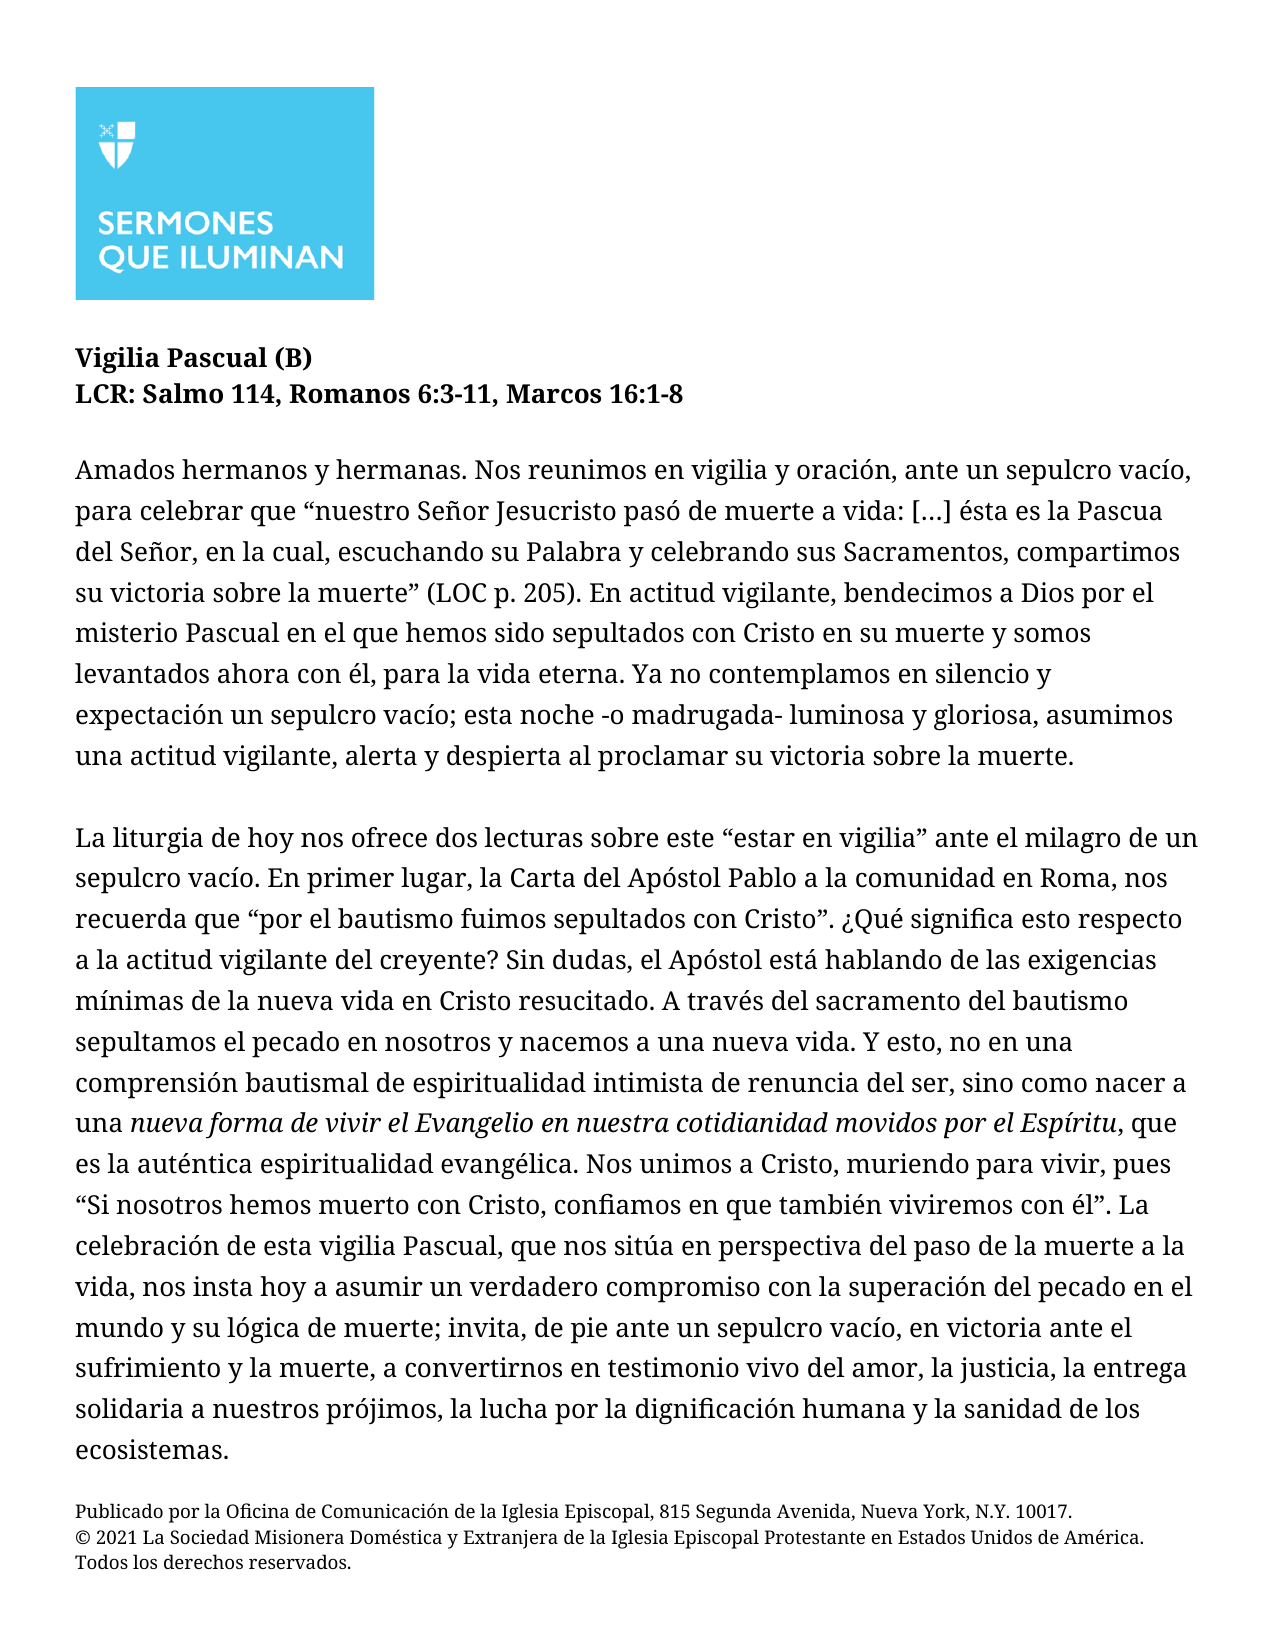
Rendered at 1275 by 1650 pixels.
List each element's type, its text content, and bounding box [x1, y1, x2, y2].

text Amados hermanos y hermanas. Nos reunimos en vigilia y oración, ante un sepulcro vacío, para celebrar que “nuestro Señor Jesucristo pasó de muerte a vida: […] ésta es la Pascua del Señor, en la cual, escuchando su Palabra y celebrando sus Sacramentos, compartimos su victoria sobre la muerte” (LOC p. 205). En actitud vigilante, bendecimos a Dios por el misterio Pascual en el que hemos sido sepultados con Cristo en su muerte y somos levantados ahora con él, para la vida eterna. Ya no contemplamos en silencio y expectación un sepulcro vacío; esta noche -o madrugada- luminosa y gloriosa, asumimos una actitud vigilante, alerta y despierta al proclamar su victoria sobre la muerte. [75, 452, 1200, 773]
picture [75, 87, 375, 300]
text Vigilia Pascual (B) [75, 340, 1200, 375]
text LCR: Salmo 114, Romanos 6:3-11, Marcos 16:1-8 [75, 375, 1200, 411]
text La liturgia de hoy nos ofrece dos lecturas sobre este “estar en vigilia” ante el milagro de un sepulcro vacío. En primer lugar, la Carta del Apóstol Pablo a la comunidad en Roma, nos recuerda que “por el bautismo fuimos sepultados con Cristo”. ¿Qué significa esto respecto a la actitud vigilante del creyente? Sin dudas, el Apóstol está hablando de las exigencias mínimas de la nueva vida en Cristo resucitado. A través del sacramento del bautismo sepultamos el pecado en nosotros y nacemos a una nueva vida. Y esto, no en una comprensión bautismal de espiritualidad intimista de renuncia del ser, sino como nacer a una nueva forma de vivir el Evangelio en nuestra cotidianidad movidos por el Espíritu, que es la auténtica espiritualidad evangélica. Nos unimos a Cristo, muriendo para vivir, pues “Si nosotros hemos muerto con Cristo, confiamos en que también viviremos con él”. La celebración de esta vigilia Pascual, que nos sitúa en perspectiva del paso de la muerte a la vida, nos insta hoy a asumir un verdadero compromiso con la superación del pecado en el mundo y su lógica de muerte; invita, de pie ante un sepulcro vacío, en victoria ante el sufrimiento y la muerte, a convertirnos en testimonio vivo del amor, la justicia, la entrega solidaria a nuestros prójimos, la lucha por la dignificación humana y la sanidad de los ecosistemas. [75, 819, 1200, 1467]
